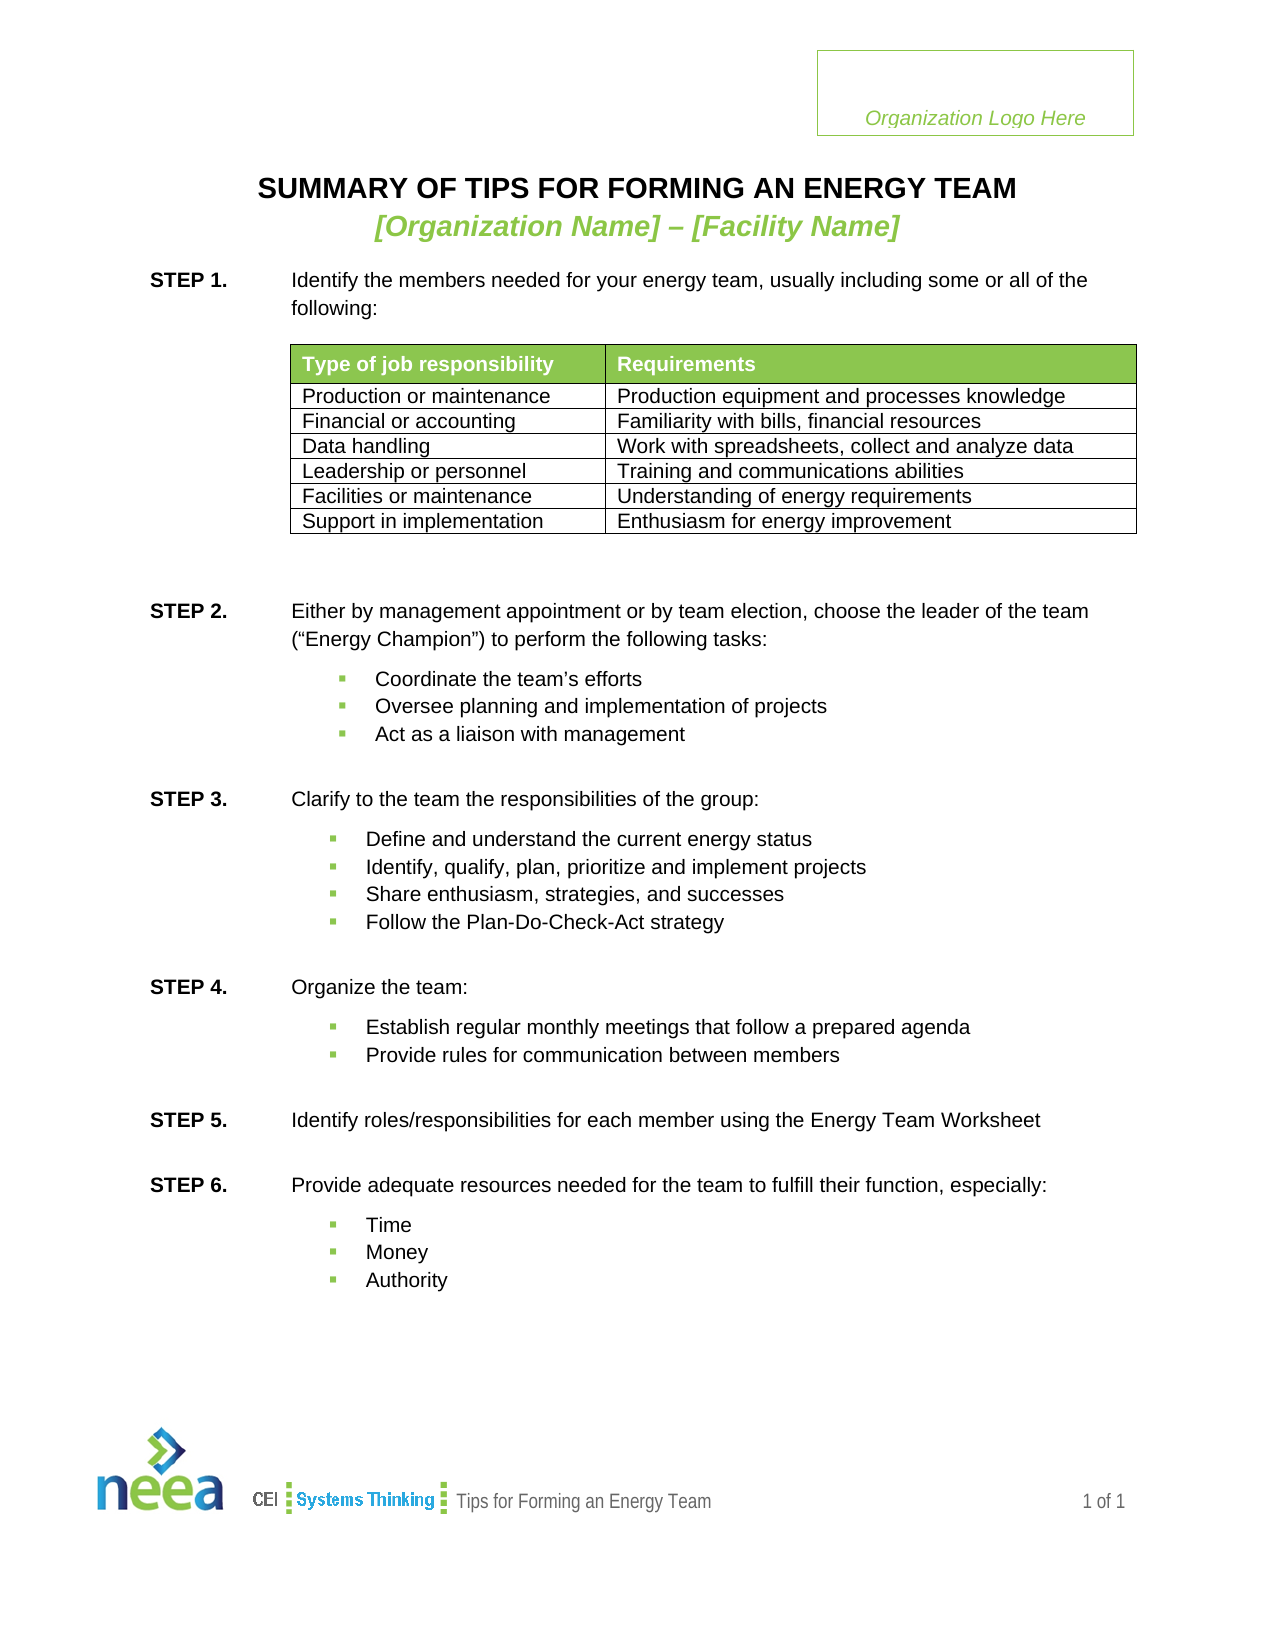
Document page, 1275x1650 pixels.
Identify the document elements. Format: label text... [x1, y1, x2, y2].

table_cell Leadership or personnel [291, 459, 605, 483]
table_cell Financial or accounting [291, 409, 605, 433]
table_cell Work with spreadsheets, collect and analyze data [606, 434, 1136, 458]
list Money [328, 1240, 1125, 1264]
list Clarify to the team the responsibilities of the group: [150, 787, 1125, 811]
table_cell Data handling [291, 434, 605, 458]
list Follow the Plan-Do-Check-Act strategy [328, 910, 1125, 934]
list Identify, qualify, plan, prioritize and implement projects [328, 854, 1125, 878]
list Identify roles/responsibilities for each member using the Energy Team Worksheet [150, 1107, 1125, 1131]
list Define and understand the current energy status [328, 827, 1125, 851]
list Establish regular monthly meetings that follow a prepared agenda [328, 1015, 1125, 1039]
text [Organization Name] – [Facility Name] [150, 209, 1125, 243]
list Time [328, 1212, 1125, 1237]
list Provide rules for communication between members [328, 1042, 1125, 1066]
list Coordinate the team’s efforts [337, 667, 1125, 691]
table_cell Facilities or maintenance [291, 484, 605, 508]
list Organize the team: [150, 975, 1125, 999]
list Either by management appointment or by team election, choose the leader of the team (“Energy Champion”) to perform the following tasks: [150, 599, 1125, 651]
picture [89, 1416, 450, 1514]
list Authority [328, 1268, 1125, 1292]
table_header Type of job responsibility [291, 345, 605, 383]
list Act as a liaison with management [337, 722, 1125, 746]
table_cell Training and communications abilities [606, 459, 1136, 483]
table_cell Production or maintenance [291, 384, 605, 408]
text Summary of Tips for Forming an Energy Team [150, 171, 1125, 204]
list Provide adequate resources needed for the team to fulfill their function, especially: [150, 1172, 1125, 1196]
table_cell Support in implementation [291, 509, 605, 533]
table_cell Understanding of energy requirements [606, 484, 1136, 508]
table_cell Familiarity with bills, financial resources [606, 409, 1136, 433]
list Oversee planning and implementation of projects [337, 694, 1125, 718]
table_header Requirements [606, 345, 1136, 383]
table_cell Production equipment and processes knowledge [606, 384, 1136, 408]
list Share enthusiasm, strategies, and successes [328, 882, 1125, 906]
list Identify the members needed for your energy team, usually including some or all of the following: [150, 268, 1125, 319]
table_cell Enthusiasm for energy improvement [606, 509, 1136, 533]
